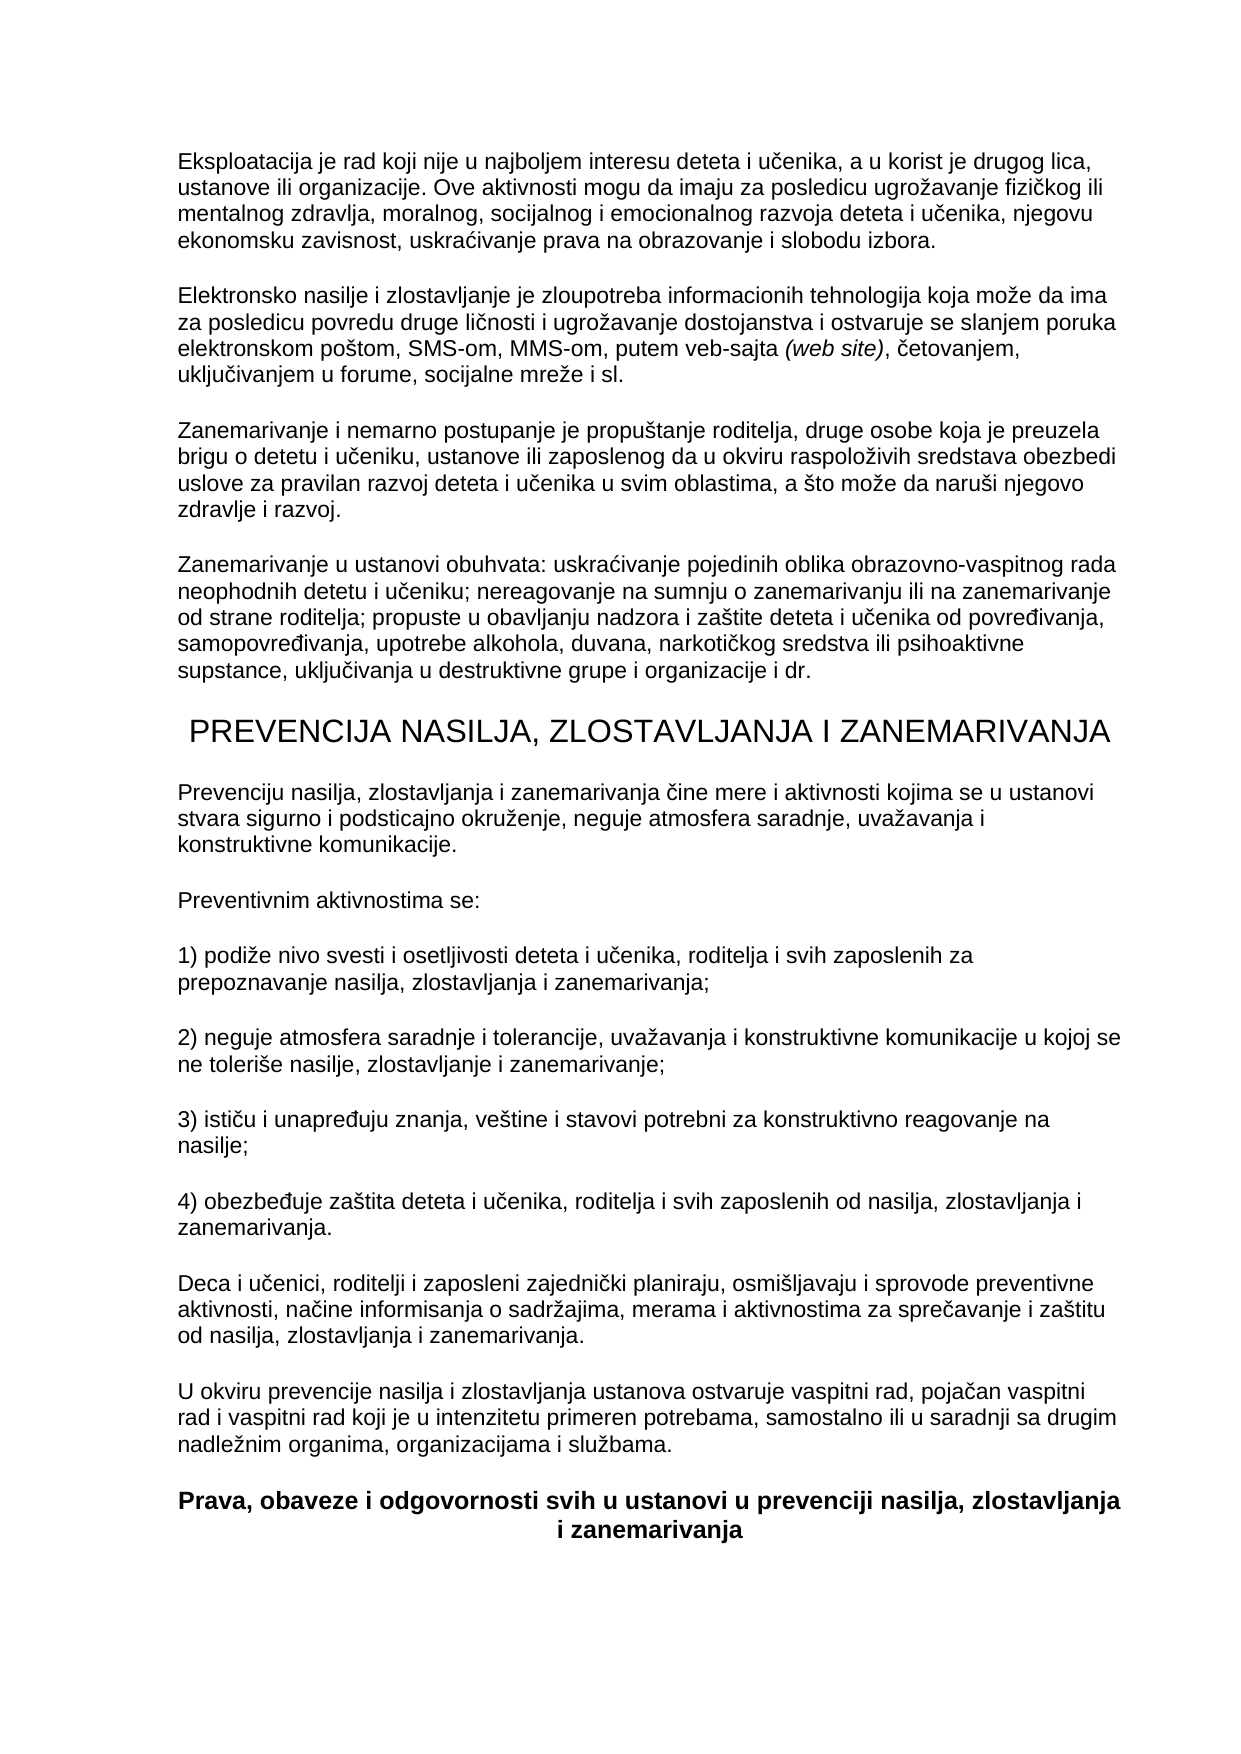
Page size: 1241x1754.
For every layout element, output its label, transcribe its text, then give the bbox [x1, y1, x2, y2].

text 4) obezbeđuje zaštita deteta i učenika, roditelja i svih zaposlenih od nasilja, zlostavljanja i zanemarivanja. [177, 1188, 1122, 1241]
text Prava, obaveze i odgovornosti svih u ustanovi u prevenciji nasilja, zlostavljanja i zanemarivanja [177, 1486, 1122, 1544]
text Zanemarivanje i nemarno postupanje je propuštanje roditelja, druge osobe koja je preuzela brigu o detetu i učeniku, ustanove ili zaposlenog da u okviru raspoloživih sredstava obezbedi uslove za pravilan razvoj deteta i učenika u svim oblastima, a što može da naruši njegovo zdravlje i razvoj. [177, 417, 1122, 522]
text 1) podiže nivo svesti i osetljivosti deteta i učenika, roditelja i svih zaposlenih za prepoznavanje nasilja, zlostavljanja i zanemarivanja; [177, 942, 1122, 995]
text Zanemarivanje u ustanovi obuhvata: uskraćivanje pojedinih oblika obrazovno-vaspitnog rada neophodnih detetu i učeniku; nereagovanje na sumnju o zanemarivanju ili na zanemarivanje od strane roditelja; propuste u obavljanju nadzora i zaštite deteta i učenika od povređivanja, samopovređivanja, upotrebe alkohola, duvana, narkotičkog sredstva ili psihoaktivne supstance, uključivanja u destruktivne grupe i organizacije i dr. [177, 551, 1122, 683]
text Elektronsko nasilje i zlostavljanje je zloupotreba informacionih tehnologija koja može da ima za posledicu povredu druge ličnosti i ugrožavanje dostojanstva i ostvaruje se slanjem poruka elektronskom poštom, SMS-om, MMS-om, putem veb-sajta (web site), četovanjem, uključivanjem u forume, socijalne mreže i sl. [177, 282, 1122, 388]
text Preventivnim aktivnostima se: [177, 887, 1122, 913]
text PREVENCIJA NASILJA, ZLOSTAVLJANJA I ZANEMARIVANJA [177, 712, 1122, 749]
text Deca i učenici, roditelji i zaposleni zajednički planiraju, osmišljavaju i sprovode preventivne aktivnosti, načine informisanja o sadržajima, merama i aktivnostima za sprečavanje i zaštitu od nasilja, zlostavljanja i zanemarivanja. [177, 1270, 1122, 1349]
text Prevenciju nasilja, zlostavljanja i zanemarivanja čine mere i aktivnosti kojima se u ustanovi stvara sigurno i podsticajno okruženje, neguje atmosfera saradnje, uvažavanja i konstruktivne komunikacije. [177, 778, 1122, 858]
text 3) ističu i unapređuju znanja, veštine i stavovi potrebni za konstruktivno reagovanje na nasilje; [177, 1106, 1122, 1159]
text 2) neguje atmosfera saradnje i tolerancije, uvažavanja i konstruktivne komunikacije u kojoj se ne toleriše nasilje, zlostavljanje i zanemarivanje; [177, 1024, 1122, 1077]
text U okviru prevencije nasilja i zlostavljanja ustanova ostvaruje vaspitni rad, pojačan vaspitni rad i vaspitni rad koji je u intenzitetu primeren potrebama, samostalno ili u saradnji sa drugim nadležnim organima, organizacijama i službama. [177, 1378, 1122, 1457]
text Eksploatacija je rad koji nije u najboljem interesu deteta i učenika, a u korist je drugog lica, ustanove ili organizacije. Ove aktivnosti mogu da imaju za posledicu ugrožavanje fizičkog ili mentalnog zdravlja, moralnog, socijalnog i emocionalnog razvoja deteta i učenika, njegovu ekonomsku zavisnost, uskraćivanje prava na obrazovanje i slobodu izbora. [177, 148, 1122, 253]
